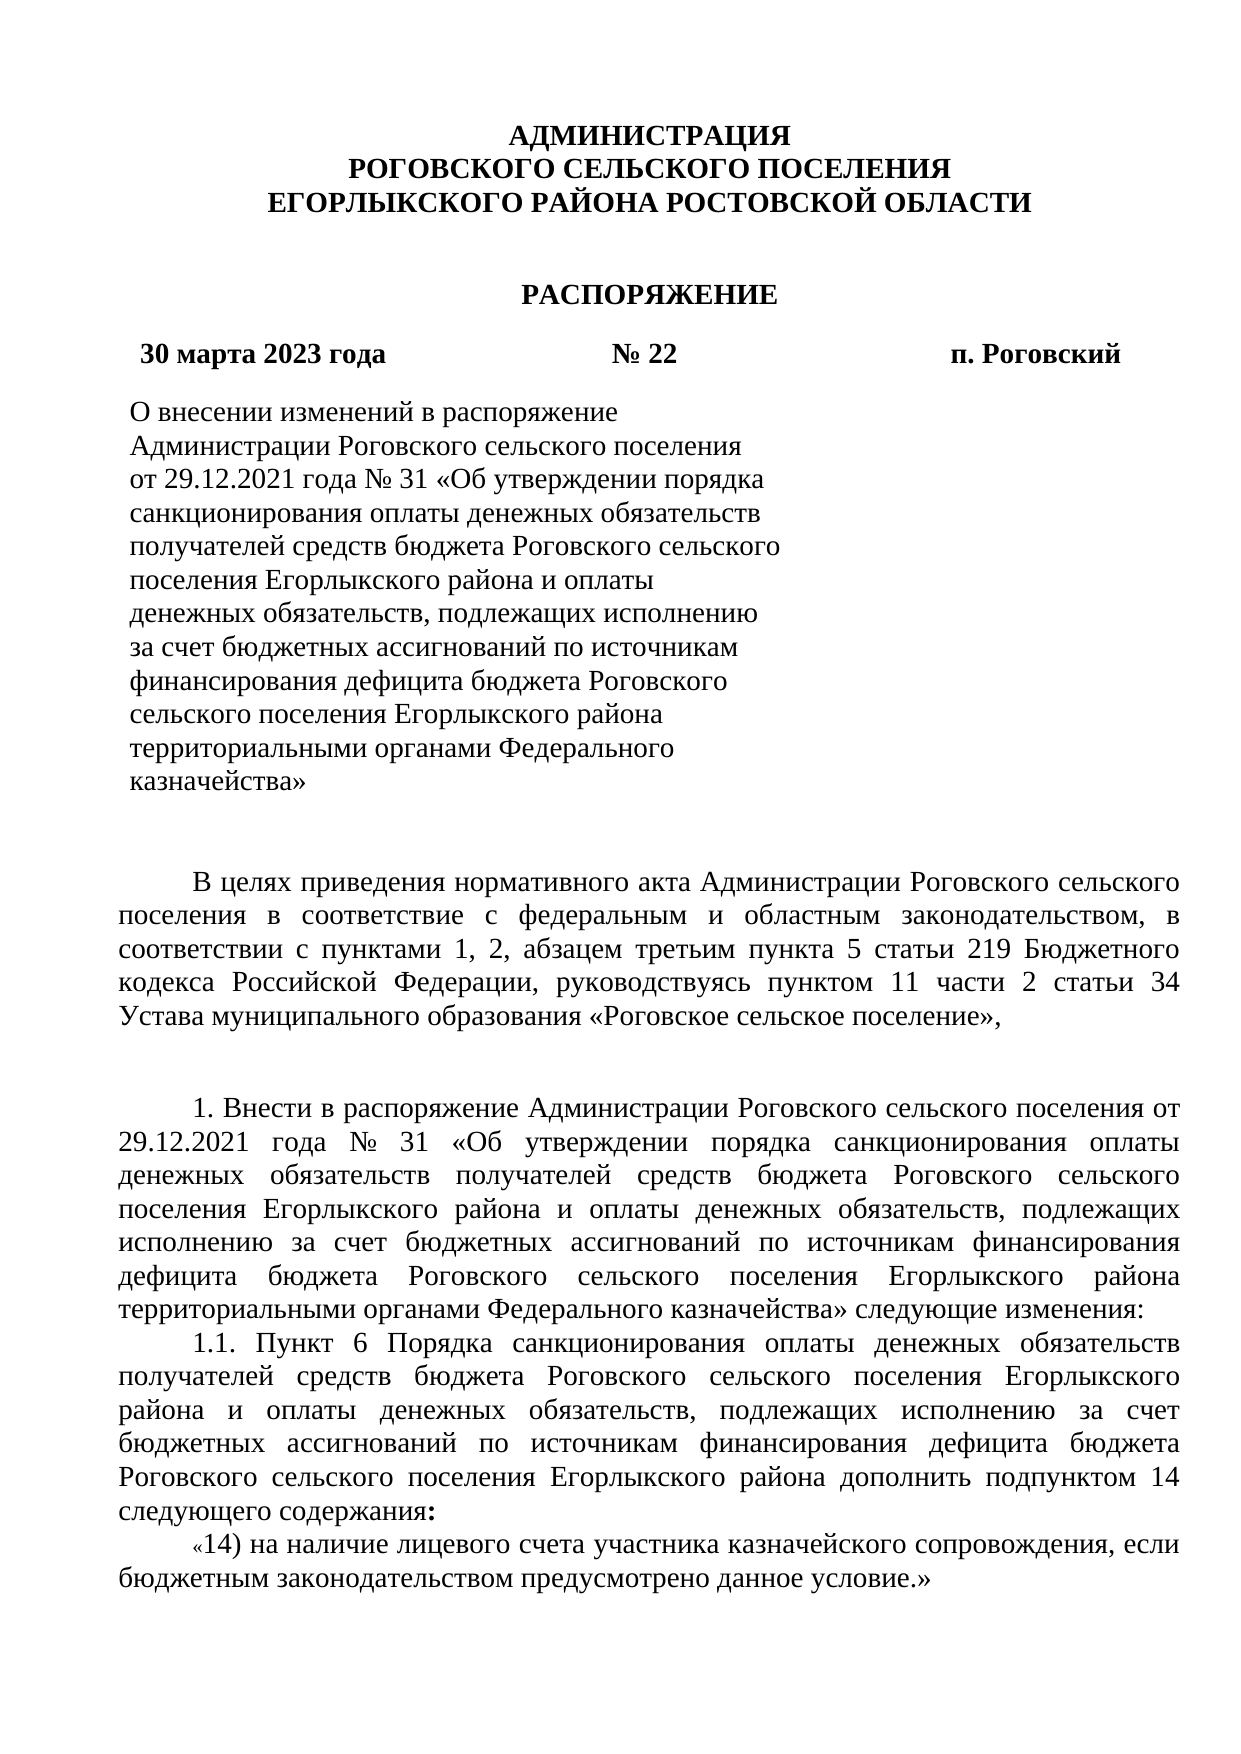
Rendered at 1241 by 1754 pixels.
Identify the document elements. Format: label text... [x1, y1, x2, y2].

title 1.1. Пункт 6 Порядка санкционирования оплаты денежных обязательств получателей средств бюджета Роговского сельского поселения Егорлыкского района и оплаты денежных обязательств, подлежащих исполнению за счет бюджетных ассигнований по источникам финансирования дефицита бюджета Роговского сельского поселения Егорлыкского района дополнить подпунктом 14 следующего содержания: [118, 1325, 1181, 1526]
text 30 марта 2023 года № 22 п. Роговский [118, 336, 1181, 369]
text «14) на наличие лицевого счета участника казначейского сопровождения, если бюджетным законодательством предусмотрено данное условие.» [118, 1526, 1181, 1593]
text РОГОВСКОГО СЕЛЬСКОГО ПОСЕЛЕНИЯ [118, 152, 1181, 185]
text АДМИНИСТРАЦИЯ [118, 118, 1181, 152]
text ЕГОРЛЫКСКОГО РАЙОНА РОСТОВСКОЙ ОБЛАСТИ [118, 185, 1181, 219]
table_header О внесении изменений в распоряжение Администрации Роговского сельского поселения от 29.12.2021 года № 31 «Об утверждении порядка санкционирования оплаты денежных обязательств получателей средств бюджета Роговского сельского поселения Егорлыкского района и оплаты денежных обязательств, подлежащих исполнению за счет бюджетных ассигнований по источникам финансирования дефицита бюджета Роговского сельского поселения Егорлыкского района территориальными органами Федерального казначейства» [118, 394, 794, 864]
text В целях приведения нормативного акта Администрации Роговского сельского поселения в соответствие с федеральным и областным законодательством, в соответствии с пунктами 1, 2, абзацем третьим пункта 5 статьи 219 Бюджетного кодекса Российской Федерации, руководствуясь пунктом 11 части 2 статьи 34 Устава муниципального образования «Роговское сельское поселение», [118, 864, 1181, 1032]
text 1. Внести в распоряжение Администрации Роговского сельского поселения от 29.12.2021 года № 31 «Об утверждении порядка санкционирования оплаты денежных обязательств получателей средств бюджета Роговского сельского поселения Егорлыкского района и оплаты денежных обязательств, подлежащих исполнению за счет бюджетных ассигнований по источникам финансирования дефицита бюджета Роговского сельского поселения Егорлыкского района территориальными органами Федерального казначейства» следующие изменения: [118, 1090, 1181, 1325]
text РАСПОРЯЖЕНИЕ [118, 277, 1181, 311]
